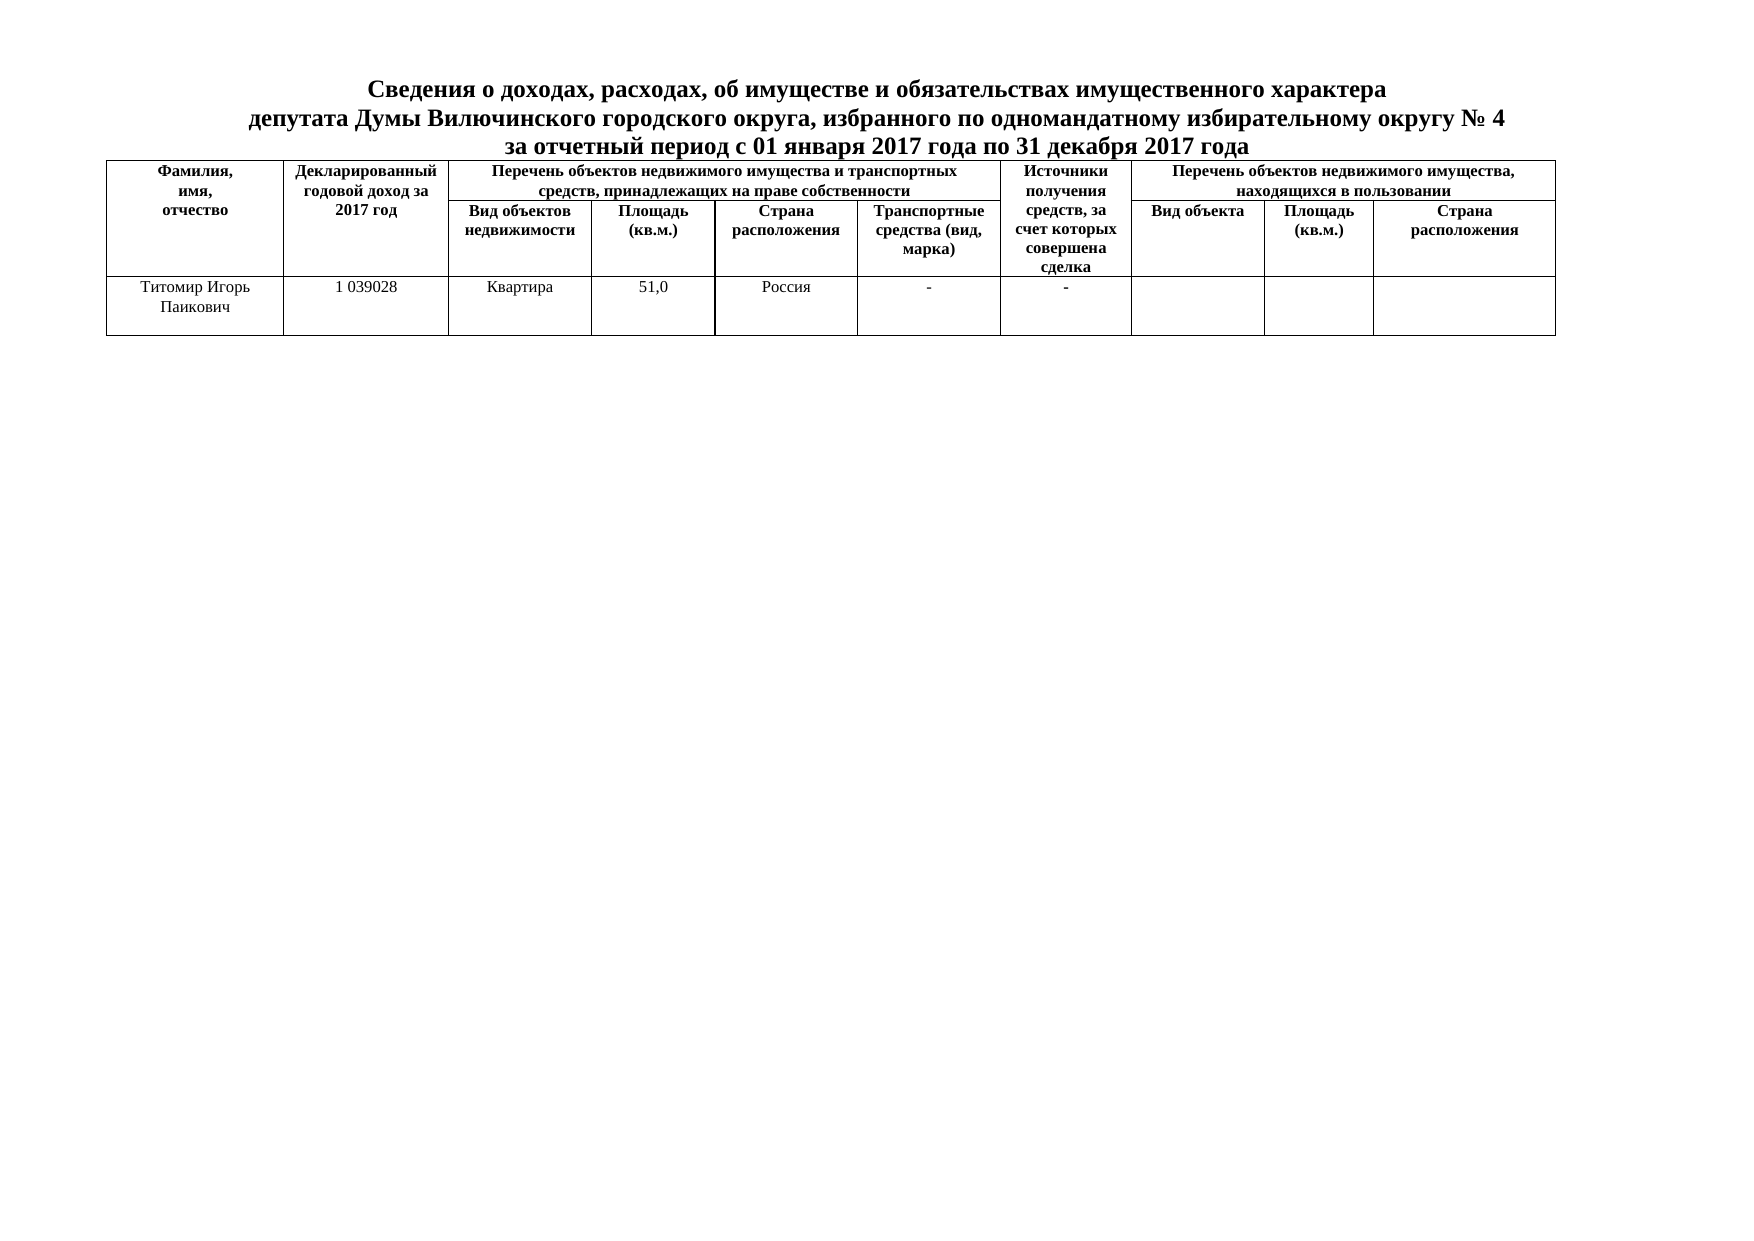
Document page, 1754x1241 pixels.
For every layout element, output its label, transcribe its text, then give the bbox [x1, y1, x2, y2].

table_cell Титомир Игорь Паикович [107, 277, 283, 335]
text депутата Думы Вилючинского городского округа, избранного по одномандатному избирательному округу № 4 [118, 103, 1636, 131]
table_cell [1132, 277, 1264, 335]
table_cell [1374, 277, 1555, 335]
table_cell Россия [716, 277, 857, 335]
table_cell 1 039028 [284, 277, 448, 335]
table_cell - [858, 277, 1000, 335]
table_header Декларированный годовой доход за 2017 год [284, 161, 448, 276]
table_cell Страна расположения [716, 201, 857, 276]
table_cell Транспортные средства (вид, марка) [858, 201, 1000, 276]
table_header Перечень объектов недвижимого имущества, находящихся в пользовании [1132, 161, 1555, 199]
table_cell [1265, 277, 1373, 335]
table_cell Страна расположения [1374, 201, 1555, 276]
text Сведения о доходах, расходах, об имуществе и обязательствах имущественного характера [118, 74, 1636, 103]
table_cell Вид объектов недвижимости [449, 201, 591, 276]
table_header Фамилия, имя, отчество [107, 161, 283, 276]
table_cell Квартира [449, 277, 591, 335]
table_cell Площадь (кв.м.) [592, 201, 714, 276]
table_cell Вид объекта [1132, 201, 1264, 276]
table_cell - [1001, 277, 1131, 335]
table_cell 51,0 [592, 277, 714, 335]
text за отчетный период с 01 января 2017 года по 31 декабря 2017 года [118, 131, 1636, 160]
table_header Источники получения средств, за счет которых совершена сделка [1001, 161, 1131, 276]
table_header Перечень объектов недвижимого имущества и транспортных средств, принадлежащих на праве собственности [449, 161, 1000, 199]
table_cell Площадь (кв.м.) [1265, 201, 1373, 276]
